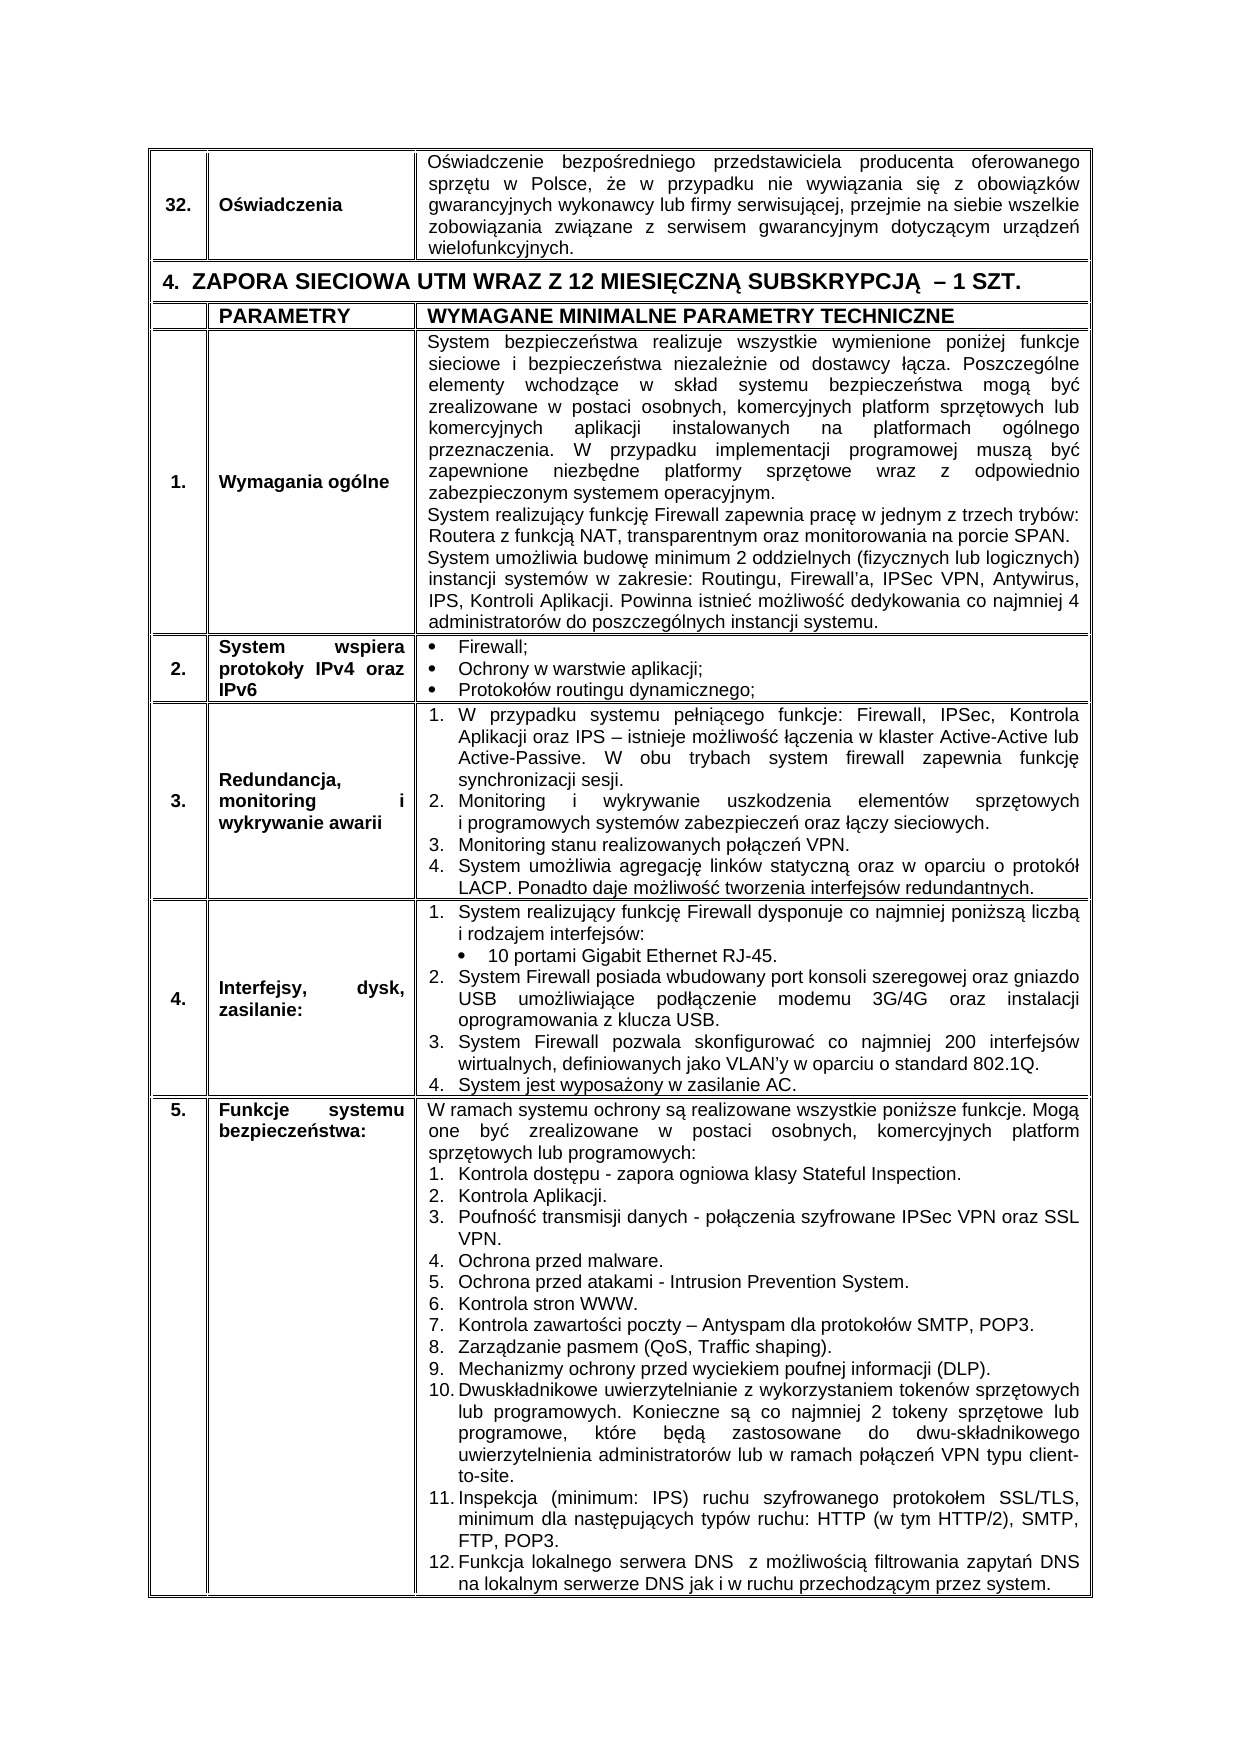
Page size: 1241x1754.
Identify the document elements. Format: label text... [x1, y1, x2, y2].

table_cell System realizujący funkcję Firewall dysponuje co najmniej poniższą liczbą i rodzajem interfejsów: 10 portami Gigabit Ethernet RJ-45. System Firewall posiada wbudowany port konsoli szeregowej oraz gniazdo USB umożliwiające podłączenie modemu 3G/4G oraz instalacji oprogramowania z klucza USB. System Firewall pozwala skonfigurować co najmniej 200 interfejsów wirtualnych, definiowanych jako VLAN’y w oparciu o standard 802.1Q. System jest wyposażony w zasilanie AC. [416, 898, 1091, 1095]
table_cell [207, 1095, 416, 1594]
table_cell System bezpieczeństwa realizuje wszystkie wymienione poniżej funkcje sieciowe i bezpieczeństwa niezależnie od dostawcy łącza. Poszczególne elementy wchodzące w skład systemu bezpieczeństwa mogą być zrealizowane w postaci osobnych, komercyjnych platform sprzętowych lub komercyjnych aplikacji instalowanych na platformach ogólnego przeznaczenia. W przypadku implementacji programowej muszą być zapewnione niezbędne platformy sprzętowe wraz z odpowiednio zabezpieczonym systemem operacyjnym. System realizujący funkcję Firewall zapewnia pracę w jednym z trzech trybów: Routera z funkcją NAT, transparentnym oraz monitorowania na porcie SPAN. System umożliwia budowę minimum 2 oddzielnych (fizycznych lub logicznych) instancji systemów w zakresie: Routingu, Firewall’a, IPSec VPN, Antywirus, IPS, Kontroli Aplikacji. Powinna istnieć możliwość dedykowania co najmniej 4 administratorów do poszczególnych instancji systemu. [416, 328, 1091, 633]
table_cell Oświadczenia [207, 149, 416, 258]
table_cell 2. [149, 633, 207, 701]
table_cell Wymagania ogólne [209, 331, 414, 633]
table_cell W przypadku systemu pełniącego funkcje: Firewall, IPSec, Kontrola Aplikacji oraz IPS – istnieje możliwość łączenia w klaster Active-Active lub Active-Passive. W obu trybach system firewall zapewnia funkcję synchronizacji sesji. Monitoring i wykrywanie uszkodzenia elementów sprzętowych i programowych systemów zabezpieczeń oraz łączy sieciowych. Monitoring stanu realizowanych połączeń VPN. System umożliwia agregację linków statyczną oraz w oparciu o protokół LACP. Ponadto daje możliwość tworzenia interfejsów redundantnych. [416, 701, 1091, 898]
table_cell 5. [149, 1095, 207, 1594]
table_cell ZAPORA SIECIOWA UTM WRAZ Z 12 MIESIĘCZNĄ SUBSKRYPCJĄ – 1 SZT. [151, 259, 1090, 301]
table_cell PARAMETRY [209, 304, 414, 328]
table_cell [416, 1095, 1091, 1594]
table_cell [151, 301, 206, 328]
table_cell 32. [151, 151, 207, 258]
table_cell System wspiera protokoły IPv4 oraz IPv6 [209, 636, 414, 701]
table_cell 3. [149, 701, 207, 898]
table_cell Interfejsy, dysk, zasilanie: [209, 901, 414, 1095]
table_cell Oświadczenie bezpośredniego przedstawiciela producenta oferowanego sprzętu w Polsce, że w przypadku nie wywiązania się z obowiązków gwarancyjnych wykonawcy lub firmy serwisującej, przejmie na siebie wszelkie zobowiązania związane z serwisem gwarancyjnym dotyczącym urządzeń wielofunkcyjnych. [416, 151, 1090, 258]
table_cell Redundancja, monitoring i wykrywanie awarii [209, 704, 414, 898]
table_cell 4. [149, 898, 207, 1095]
table_cell Firewall; Ochrony w warstwie aplikacji; Protokołów routingu dynamicznego; [416, 633, 1091, 701]
table_cell 1. [149, 328, 207, 633]
table_cell WYMAGANE MINIMALNE PARAMETRY TECHNICZNE [417, 301, 1090, 328]
